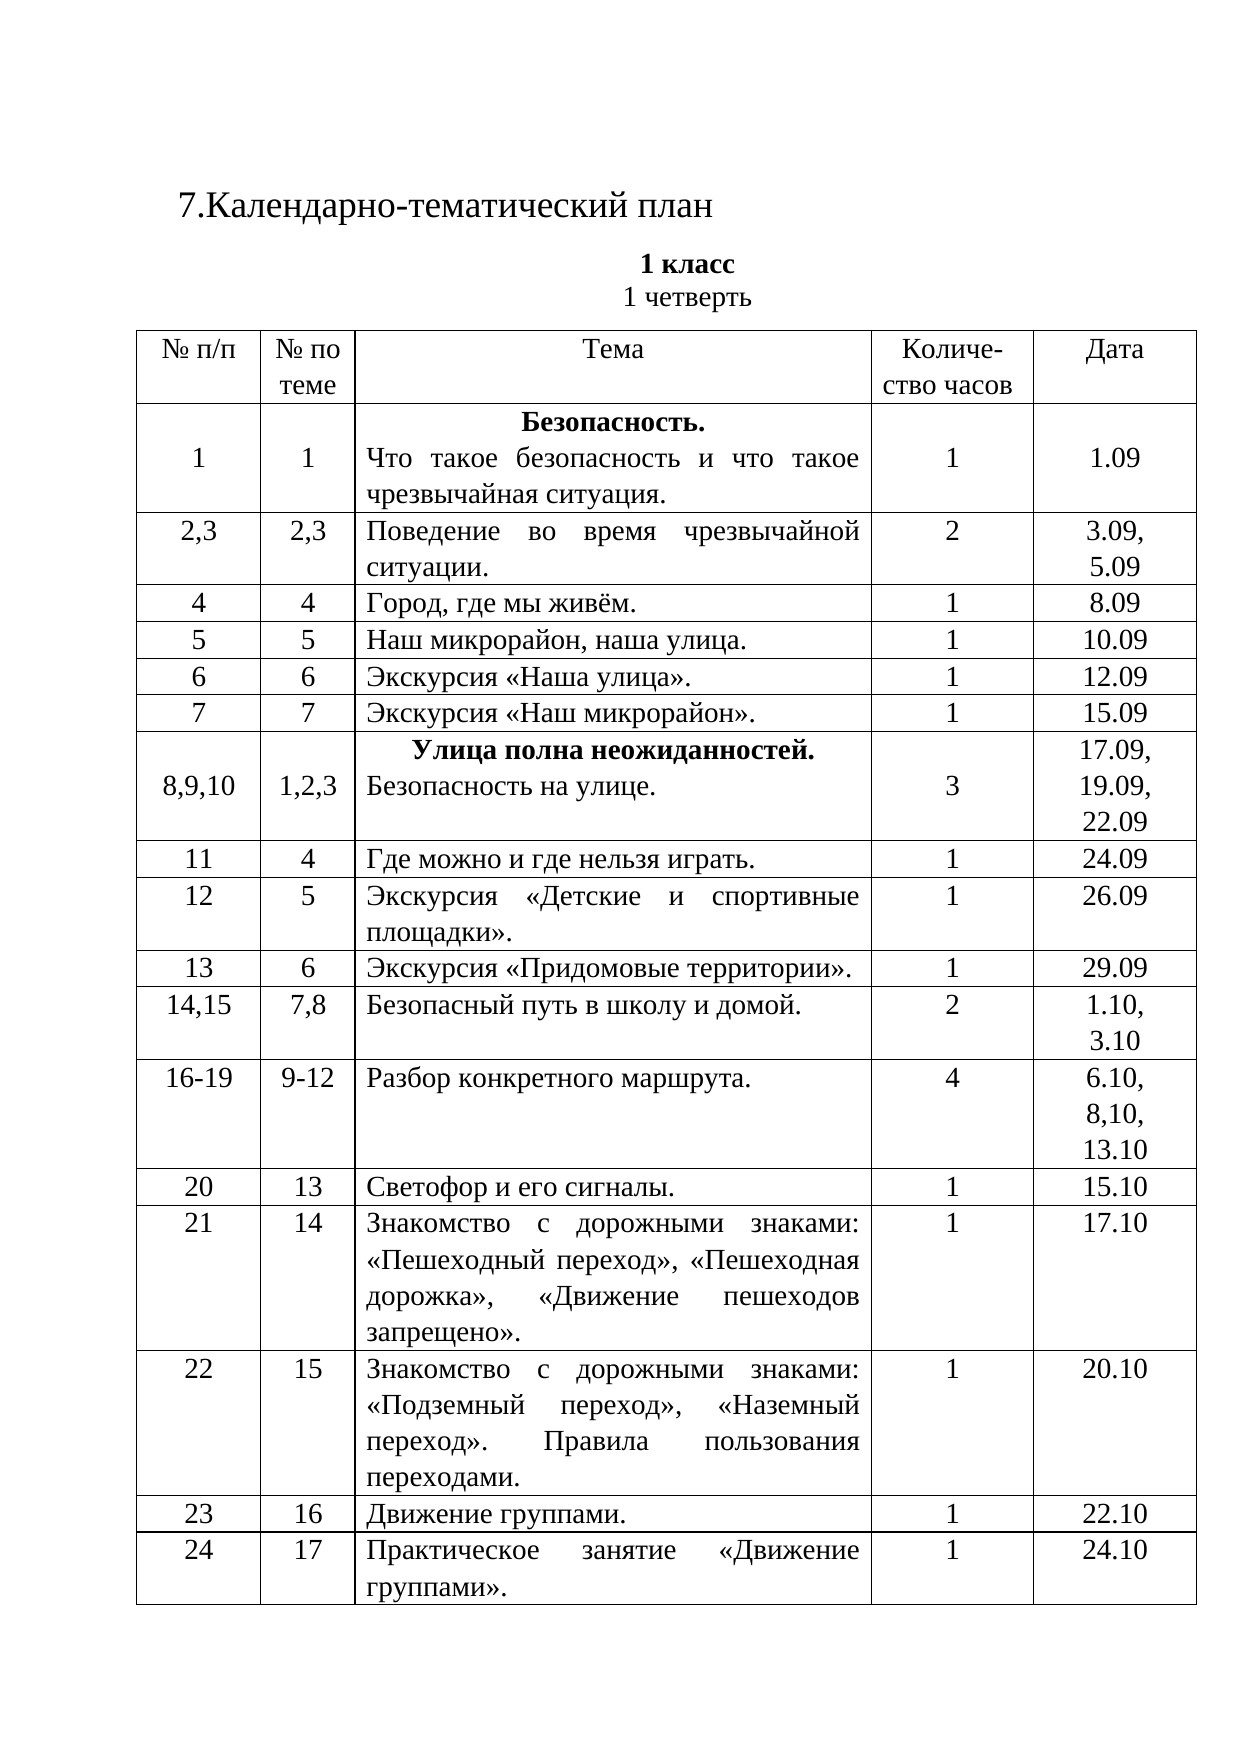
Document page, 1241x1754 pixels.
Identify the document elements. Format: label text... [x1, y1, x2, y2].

table_cell Наш микрорайон, наша улица. [356, 622, 871, 658]
table_cell 4 [872, 1060, 1033, 1168]
table_cell Город, где мы живём. [356, 585, 871, 621]
table_cell 10.09 [1034, 622, 1196, 658]
list 1 класс [223, 246, 1152, 279]
table_cell 16-19 [137, 1060, 260, 1168]
text 7.Календарно-тематический план [177, 182, 1152, 225]
table_cell 1 [872, 1206, 1033, 1350]
table_cell 5 [261, 622, 354, 658]
table_cell 15 [261, 1351, 354, 1495]
table_cell 1 [872, 659, 1033, 694]
table_cell 15.10 [1034, 1169, 1196, 1204]
table_cell 1 [872, 841, 1033, 877]
table_cell 16 [261, 1496, 354, 1531]
table_cell 1 [872, 1496, 1033, 1531]
table_cell Движение группами. [356, 1496, 871, 1531]
table_cell Улица полна неожиданностей. Безопасность на улице. [356, 732, 871, 840]
table_cell 1.09 [1034, 404, 1196, 512]
table_cell 2 [872, 513, 1033, 584]
table_header Количе- ство часов [872, 331, 1033, 403]
table_cell Экскурсия «Придомовые территории». [356, 951, 871, 986]
table_header № по теме [261, 331, 354, 403]
table_cell 13 [137, 951, 260, 986]
table_cell Экскурсия «Наша улица». [356, 659, 871, 694]
table_cell Безопасность. Что такое безопасность и что такое чрезвычайная ситуация. [356, 404, 871, 512]
table_cell 14,15 [137, 987, 260, 1059]
table_cell 7 [261, 695, 354, 731]
table_cell 5 [137, 622, 260, 658]
table_cell 23 [137, 1496, 260, 1531]
table_cell Светофор и его сигналы. [356, 1169, 871, 1204]
table_cell 1.10, 3.10 [1034, 987, 1196, 1059]
table_cell 1 [872, 1533, 1033, 1604]
table_cell 4 [137, 585, 260, 621]
table_cell 12 [137, 878, 260, 949]
table_cell 22 [137, 1351, 260, 1495]
table_cell 3 [872, 732, 1033, 840]
table_cell 20 [137, 1169, 260, 1204]
list 1 четверть [223, 279, 1152, 313]
table_cell Разбор конкретного маршрута. [356, 1060, 871, 1168]
table_cell 26.09 [1034, 878, 1196, 949]
table_cell 6.10, 8,10, 13.10 [1034, 1060, 1196, 1168]
table_cell 1 [872, 878, 1033, 949]
table_cell Экскурсия «Детские и спортивные площадки». [356, 878, 871, 949]
table_cell 14 [261, 1206, 354, 1350]
table_cell 6 [137, 659, 260, 694]
table_cell Практическое занятие «Движение группами». [356, 1533, 871, 1604]
table_cell 6 [261, 659, 354, 694]
table_cell 24.10 [1034, 1533, 1196, 1604]
table_cell 1 [872, 1351, 1033, 1495]
table_cell 4 [261, 585, 354, 621]
table_cell 2,3 [137, 513, 260, 584]
table_cell Где можно и где нельзя играть. [356, 841, 871, 877]
table_cell 8.09 [1034, 585, 1196, 621]
table_cell 1 [137, 404, 260, 512]
table_cell 17.10 [1034, 1206, 1196, 1350]
table_cell Поведение во время чрезвычайной ситуации. [356, 513, 871, 584]
table_cell 22.10 [1034, 1496, 1196, 1531]
table_cell 1 [261, 404, 354, 512]
table_cell Безопасный путь в школу и домой. [356, 987, 871, 1059]
table_header Тема [356, 331, 871, 403]
table_cell 1 [872, 1169, 1033, 1204]
table_cell 3.09, 5.09 [1034, 513, 1196, 584]
table_cell 1 [872, 695, 1033, 731]
table_cell 2,3 [261, 513, 354, 584]
table_header № п/п [137, 331, 260, 403]
table_cell Экскурсия «Наш микрорайон». [356, 695, 871, 731]
table_cell 7,8 [261, 987, 354, 1059]
table_cell Знакомство с дорожными знаками: «Пешеходный переход», «Пешеходная дорожка», «Движение пешеходов запрещено». [356, 1206, 871, 1350]
table_cell 11 [137, 841, 260, 877]
table_cell 7 [137, 695, 260, 731]
table_cell 6 [261, 951, 354, 986]
table_cell 29.09 [1034, 951, 1196, 986]
table_cell 24.09 [1034, 841, 1196, 877]
table_cell 1 [872, 585, 1033, 621]
table_cell 1 [872, 951, 1033, 986]
table_cell 4 [261, 841, 354, 877]
table_cell 17.09, 19.09, 22.09 [1034, 732, 1196, 840]
table_cell 17 [261, 1533, 354, 1604]
table_cell 2 [872, 987, 1033, 1059]
table_cell 12.09 [1034, 659, 1196, 694]
table_cell 8,9,10 [137, 732, 260, 840]
table_cell 15.09 [1034, 695, 1196, 731]
table_cell 21 [137, 1206, 260, 1350]
table_cell 1 [872, 622, 1033, 658]
table_cell 5 [261, 878, 354, 949]
table_cell 13 [261, 1169, 354, 1204]
table_cell Знакомство с дорожными знаками: «Подземный переход», «Наземный переход». Правила пользования переходами. [356, 1351, 871, 1495]
table_cell 9-12 [261, 1060, 354, 1168]
table_cell 24 [137, 1533, 260, 1604]
table_cell 1,2,3 [261, 732, 354, 840]
table_header Дата [1034, 331, 1196, 403]
table_cell 20.10 [1034, 1351, 1196, 1495]
table_cell 1 [872, 404, 1033, 512]
